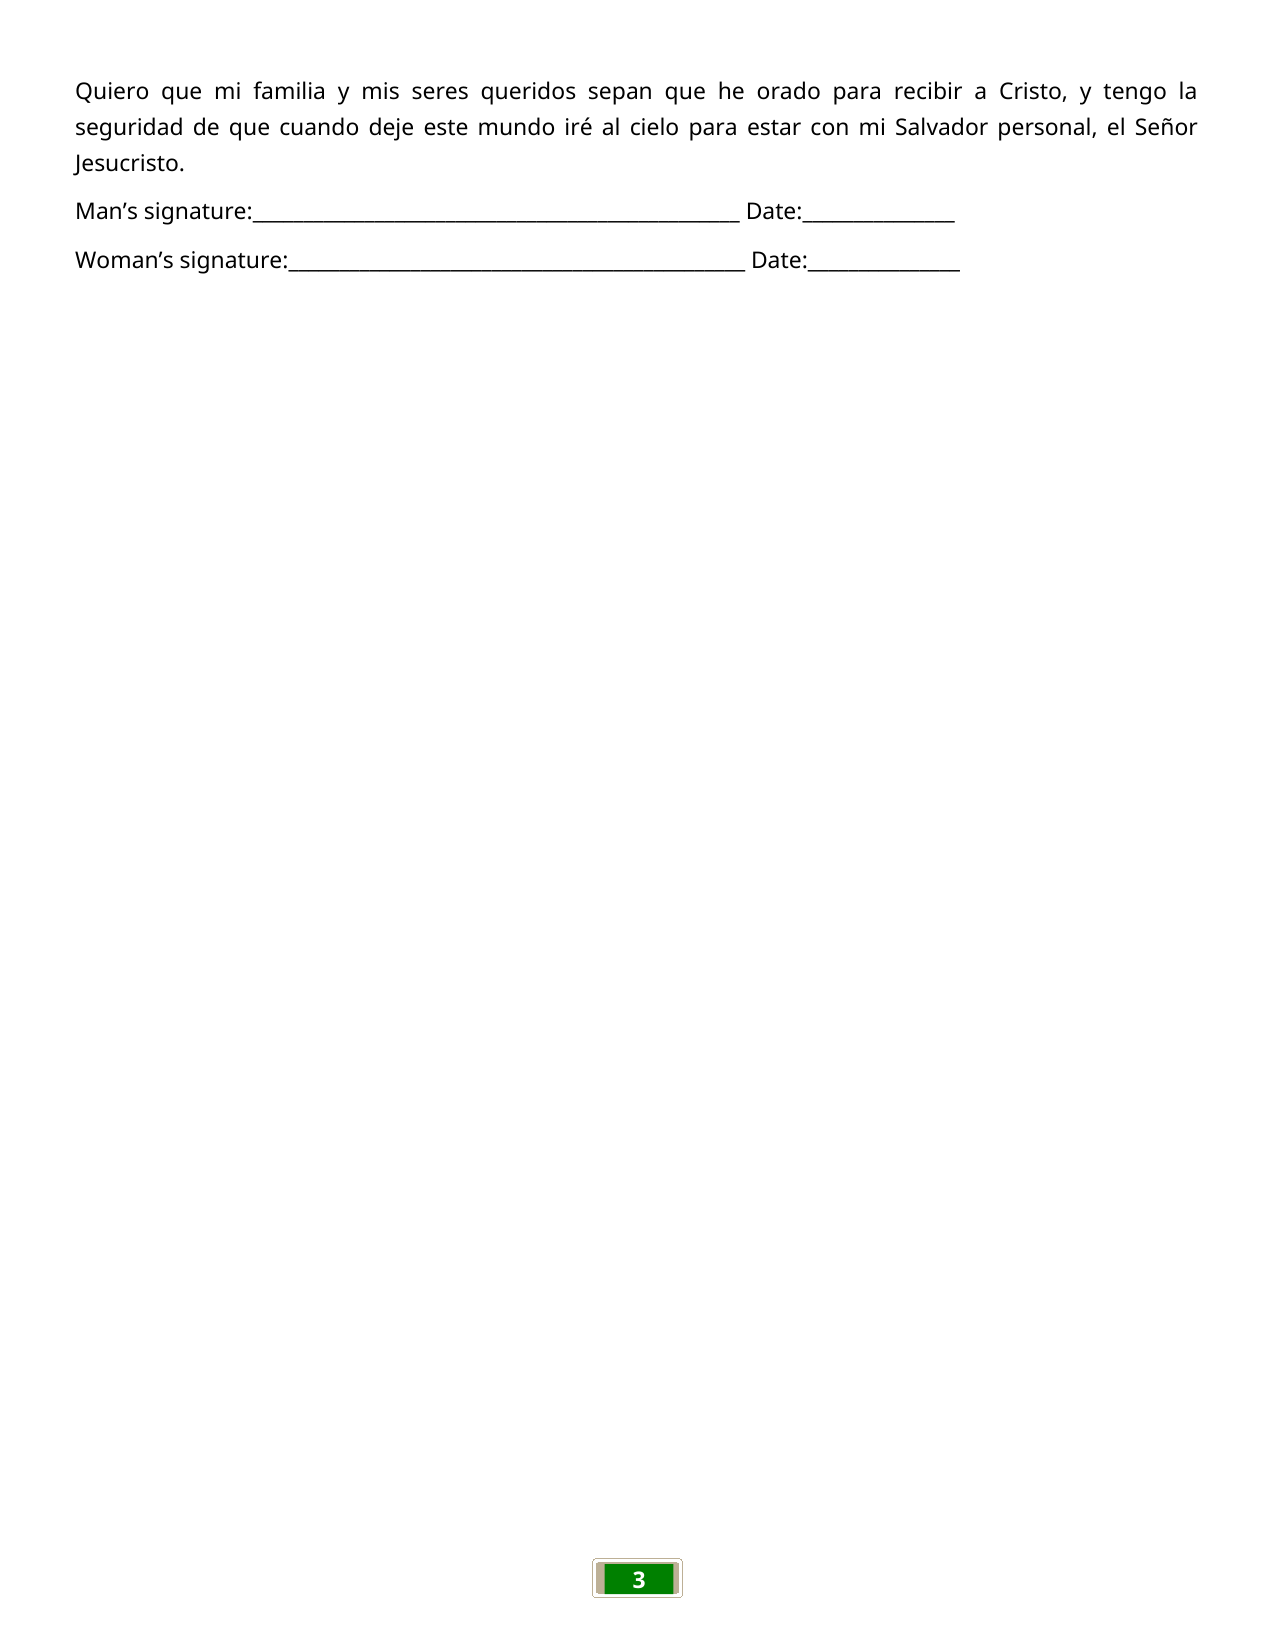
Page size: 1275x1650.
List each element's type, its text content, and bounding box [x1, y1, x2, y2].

text Quiero que mi familia y mis seres queridos sepan que he orado para recibir a Cristo, y tengo la seguridad de que cuando deje este mundo iré al cielo para estar con mi Salvador personal, el Señor Jesucristo. [75, 75, 1200, 178]
text Woman’s signature:_____________________________________________ Date:_______________ [75, 244, 1200, 275]
text Man’s signature:________________________________________________ Date:_______________ [75, 195, 1200, 227]
